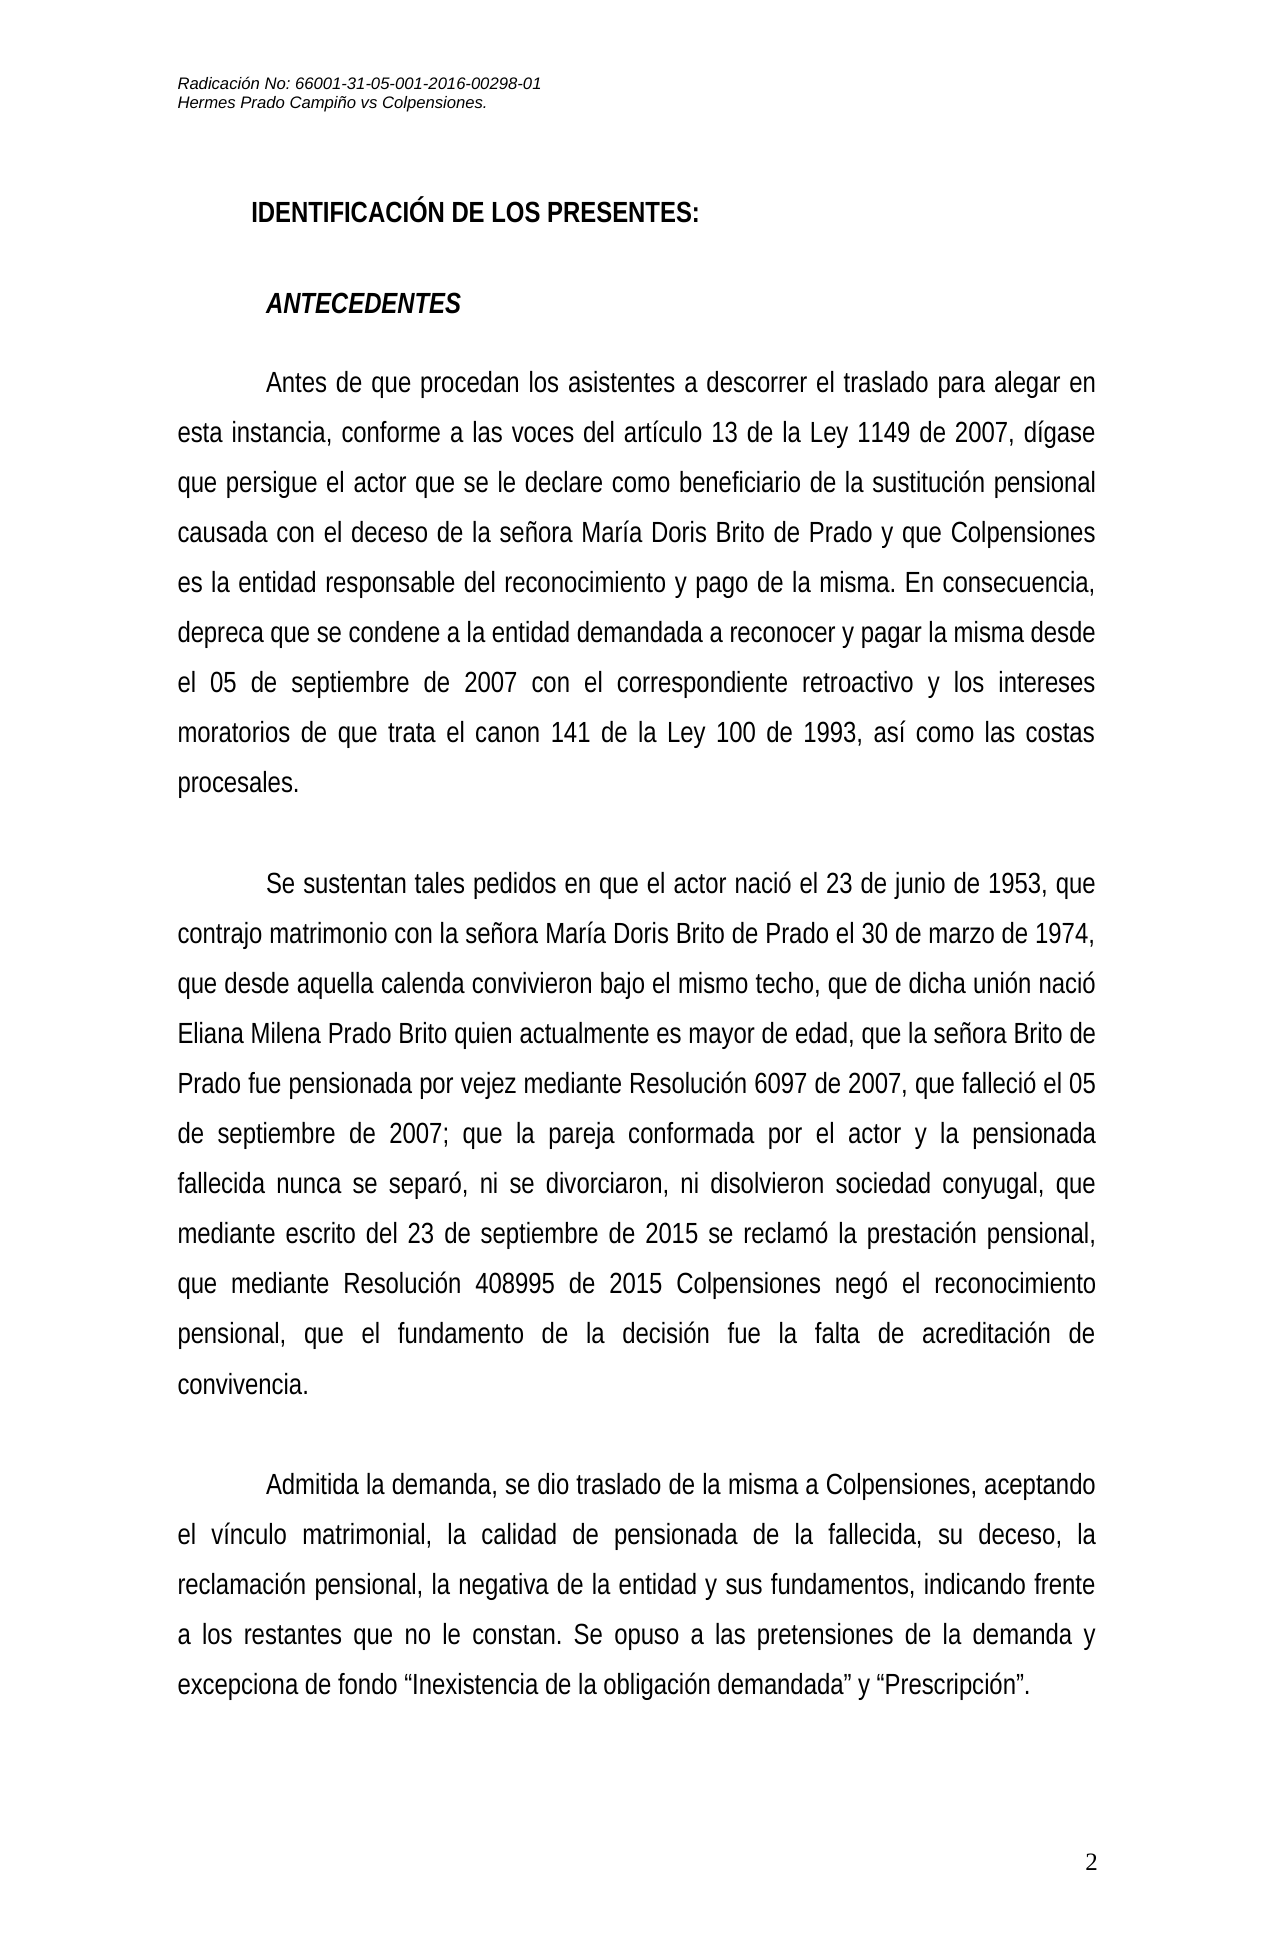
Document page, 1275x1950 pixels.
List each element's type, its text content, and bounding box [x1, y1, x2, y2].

text ANTECEDENTES [177, 286, 1098, 319]
text IDENTIFICACIÓN DE LOS PRESENTES: [177, 191, 1098, 228]
text Se sustentan tales pedidos en que el actor nació el 23 de junio de 1953, que contrajo matrimonio con la señora María Doris Brito de Prado el 30 de marzo de 1974, que desde aquella calenda convivieron bajo el mismo techo, que de dicha unión nació Eliana Milena Prado Brito quien actualmente es mayor de edad, que la señora Brito de Prado fue pensionada por vejez mediante Resolución 6097 de 2007, que falleció el 05 de septiembre de 2007; que la pareja conformada por el actor y la pensionada fallecida nunca se separó, ni se divorciaron, ni disolvieron sociedad conyugal, que mediante escrito del 23 de septiembre de 2015 se reclamó la prestación pensional, que mediante Resolución 408995 de 2015 Colpensiones negó el reconocimiento pensional, que el fundamento de la decisión fue la falta de acreditación de convivencia. [177, 866, 1098, 1400]
text Admitida la demanda, se dio traslado de la misma a Colpensiones, aceptando el vínculo matrimonial, la calidad de pensionada de la fallecida, su deceso, la reclamación pensional, la negativa de la entidad y sus fundamentos, indicando frente a los restantes que no le constan. Se opuso a las pretensiones de la demanda y excepciona de fondo “Inexistencia de la obligación demandada” y “Prescripción”. [177, 1467, 1098, 1701]
text Antes de que procedan los asistentes a descorrer el traslado para alegar en esta instancia, conforme a las voces del artículo 13 de la Ley 1149 de 2007, dígase que persigue el actor que se le declare como beneficiario de la sustitución pensional causada con el deceso de la señora María Doris Brito de Prado y que Colpensiones es la entidad responsable del reconocimiento y pago de la misma. En consecuencia, depreca que se condene a la entidad demandada a reconocer y pagar la misma desde el 05 de septiembre de 2007 con el correspondiente retroactivo y los intereses moratorios de que trata el canon 141 de la Ley 100 de 1993, así como las costas procesales. [177, 365, 1098, 799]
